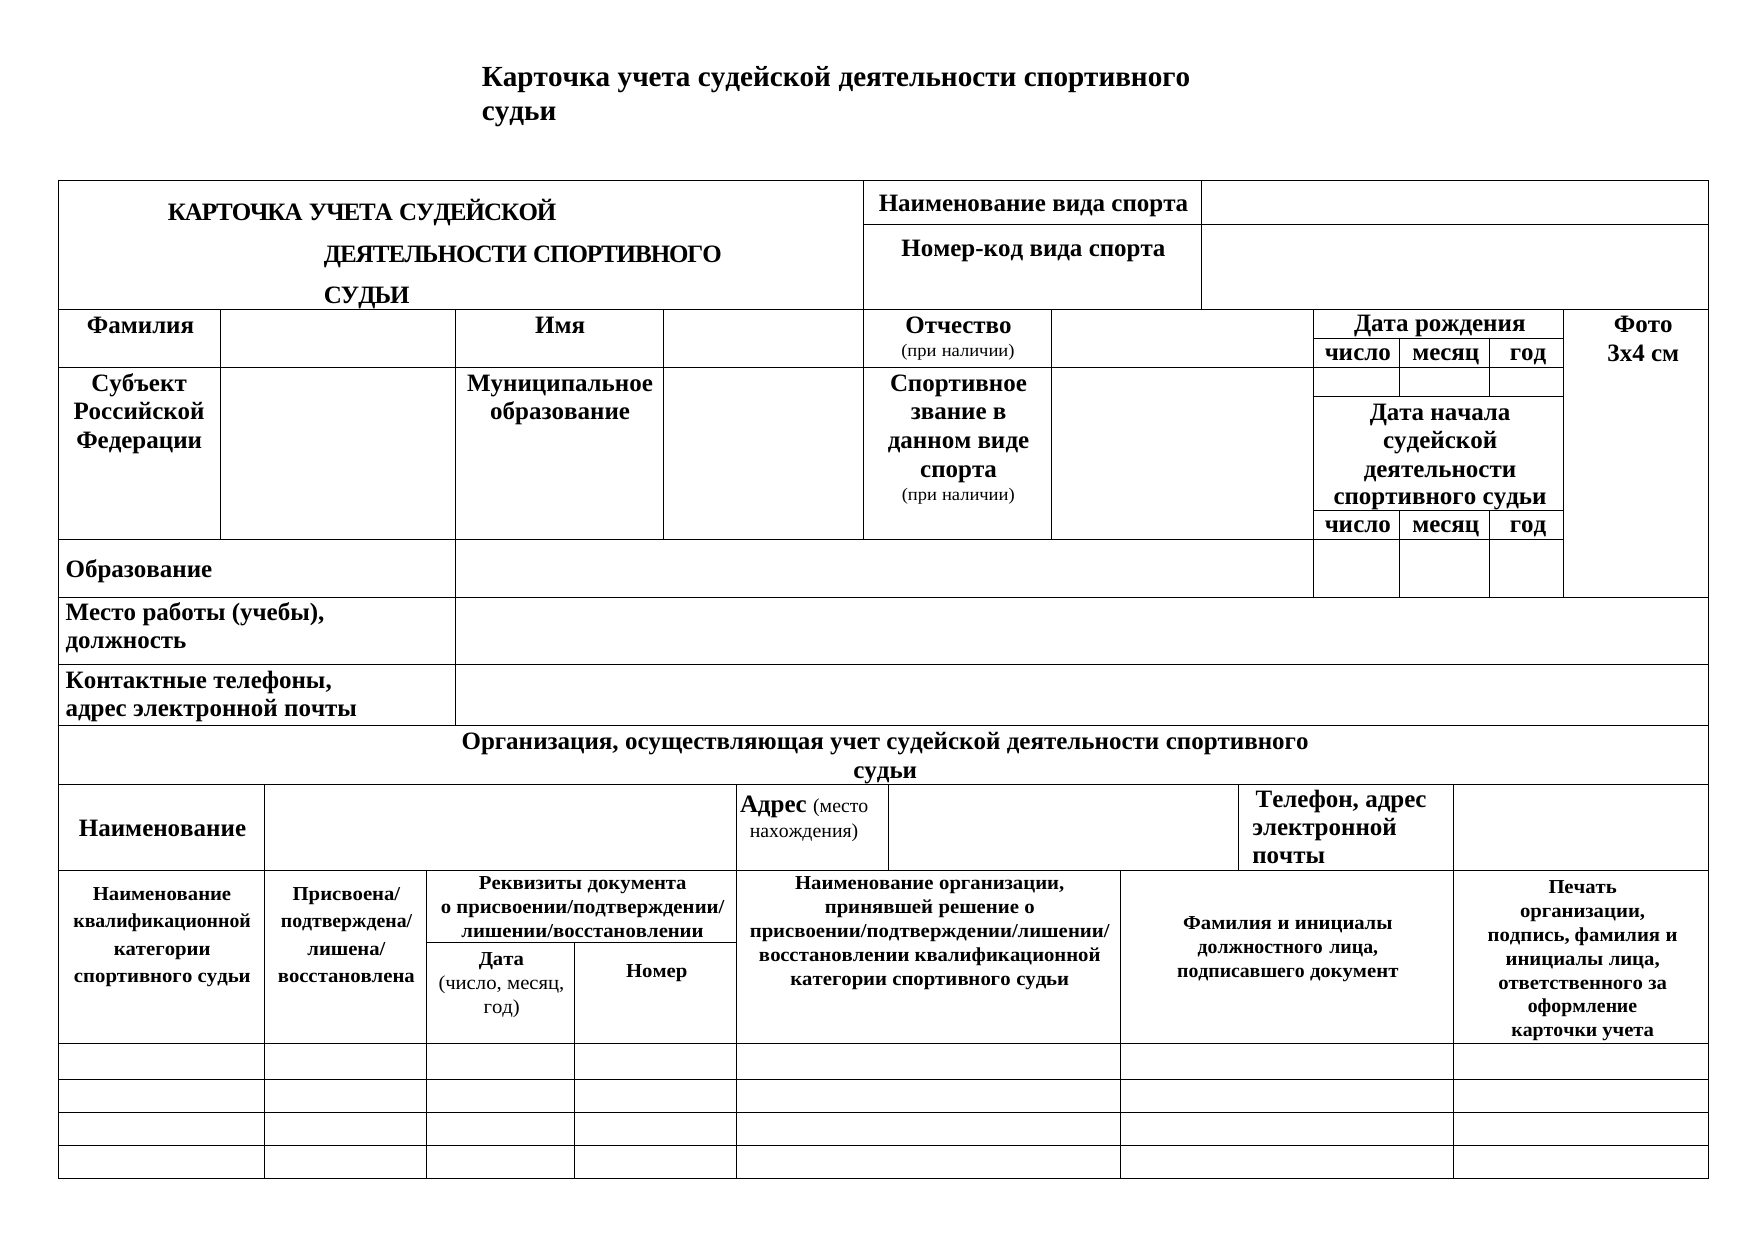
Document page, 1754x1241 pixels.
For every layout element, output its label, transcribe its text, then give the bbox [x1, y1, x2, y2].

table_cell Печать организации, подпись, фамилия и инициалы лица, ответственного за оформление карточки учета [1454, 871, 1708, 1042]
table_cell [456, 540, 1313, 597]
table_cell [1490, 540, 1563, 597]
table_cell Образование [59, 540, 455, 597]
table_cell [575, 1146, 736, 1177]
table_cell [1400, 368, 1489, 396]
table_cell [575, 1044, 736, 1079]
table_cell число [1314, 339, 1399, 367]
table_cell [1454, 1146, 1708, 1177]
table_cell Номер [575, 943, 736, 1042]
table_cell Фамилия [59, 310, 220, 367]
table_cell [1454, 1113, 1708, 1144]
table_cell [737, 1113, 1120, 1144]
table_cell [1314, 368, 1399, 396]
table_cell [456, 665, 1708, 725]
table_cell Спортивное звание в данном виде спорта (при наличии) [864, 368, 1051, 539]
table_cell [737, 1044, 1120, 1079]
table_cell [427, 1113, 574, 1144]
table_cell [221, 368, 455, 539]
table_cell [59, 1113, 264, 1144]
table_cell Дата (число, месяц, год) [427, 943, 574, 1042]
table_cell [1052, 310, 1313, 367]
table_cell [456, 598, 1708, 664]
table_cell [1121, 1113, 1453, 1144]
table_cell [265, 785, 736, 870]
table_cell Отчество (при наличии) [864, 310, 1051, 367]
table_cell [1121, 1044, 1453, 1079]
table_cell Наименование организации, принявшей решение о присвоении/подтверждении/лишении/ восстановлении квалификационной категории спортивного судьи [737, 871, 1120, 1042]
table_cell год [1490, 339, 1563, 367]
table_cell [889, 785, 1238, 870]
table_cell [575, 1080, 736, 1112]
table_header [1202, 181, 1708, 223]
table_cell месяц [1400, 511, 1489, 539]
text Карточка учета судейской деятельности спортивного судьи [482, 59, 1272, 126]
table_cell [427, 1044, 574, 1079]
table_cell [737, 1080, 1120, 1112]
table_cell Присвоена/ подтверждена/ лишена/ восстановлена [265, 871, 426, 1042]
table_cell [265, 1080, 426, 1112]
table_cell Фото 3х4 см [1564, 310, 1708, 597]
table_cell [59, 1146, 264, 1177]
table_cell [1400, 540, 1489, 597]
table_cell [1454, 785, 1708, 870]
table_cell [664, 310, 863, 367]
table_cell [1314, 540, 1399, 597]
table_cell [265, 1044, 426, 1079]
table_cell Имя [456, 310, 663, 367]
table_cell [59, 1044, 264, 1079]
table_cell [1454, 1044, 1708, 1079]
table_cell Фамилия и инициалы должностного лица, подписавшего документ [1121, 871, 1453, 1042]
table_cell Адрес (место нахождения) [737, 785, 888, 870]
table_cell [1454, 1080, 1708, 1112]
table_cell [59, 1080, 264, 1112]
table_cell месяц [1400, 339, 1489, 367]
table_cell [265, 1146, 426, 1177]
table_cell Субъект Российской Федерации [59, 368, 220, 539]
table_cell [1202, 225, 1708, 309]
table_cell Муниципальное образование [456, 368, 663, 539]
table_cell [737, 1146, 1120, 1177]
table_cell Дата начала судейской деятельности спортивного судьи [1314, 397, 1563, 510]
table_cell [575, 1113, 736, 1144]
table_cell Телефон, адрес электронной почты [1239, 785, 1453, 870]
table_cell год [1490, 511, 1563, 539]
table_cell Наименование квалификационной категории спортивного судьи [59, 871, 264, 1042]
table_header КАРТОЧКА УЧЕТА СУДЕЙСКОЙ ДЕЯТЕЛЬНОСТИ СПОРТИВНОГО СУДЬИ [59, 181, 863, 309]
table_cell Дата рождения [1314, 310, 1563, 338]
table_cell Реквизиты документа о присвоении/подтверждении/ лишении/восстановлении [427, 871, 736, 942]
table_cell Организация, осуществляющая учет судейской деятельности спортивного судьи [59, 726, 1708, 784]
table_cell [1121, 1080, 1453, 1112]
table_cell [664, 368, 863, 539]
table_cell [1052, 368, 1313, 539]
table_cell [221, 310, 455, 367]
table_cell [427, 1080, 574, 1112]
table_cell Номер-код вида спорта [864, 225, 1201, 309]
table_cell число [1314, 511, 1399, 539]
table_cell Наименование [59, 785, 264, 870]
table_cell Контактные телефоны, адрес электронной почты [59, 665, 455, 725]
table_header Наименование вида спорта [864, 181, 1201, 223]
table_cell Место работы (учебы), должность [59, 598, 455, 664]
table_cell [265, 1113, 426, 1144]
table_cell [427, 1146, 574, 1177]
table_cell [1121, 1146, 1453, 1177]
table_cell [1490, 368, 1563, 396]
